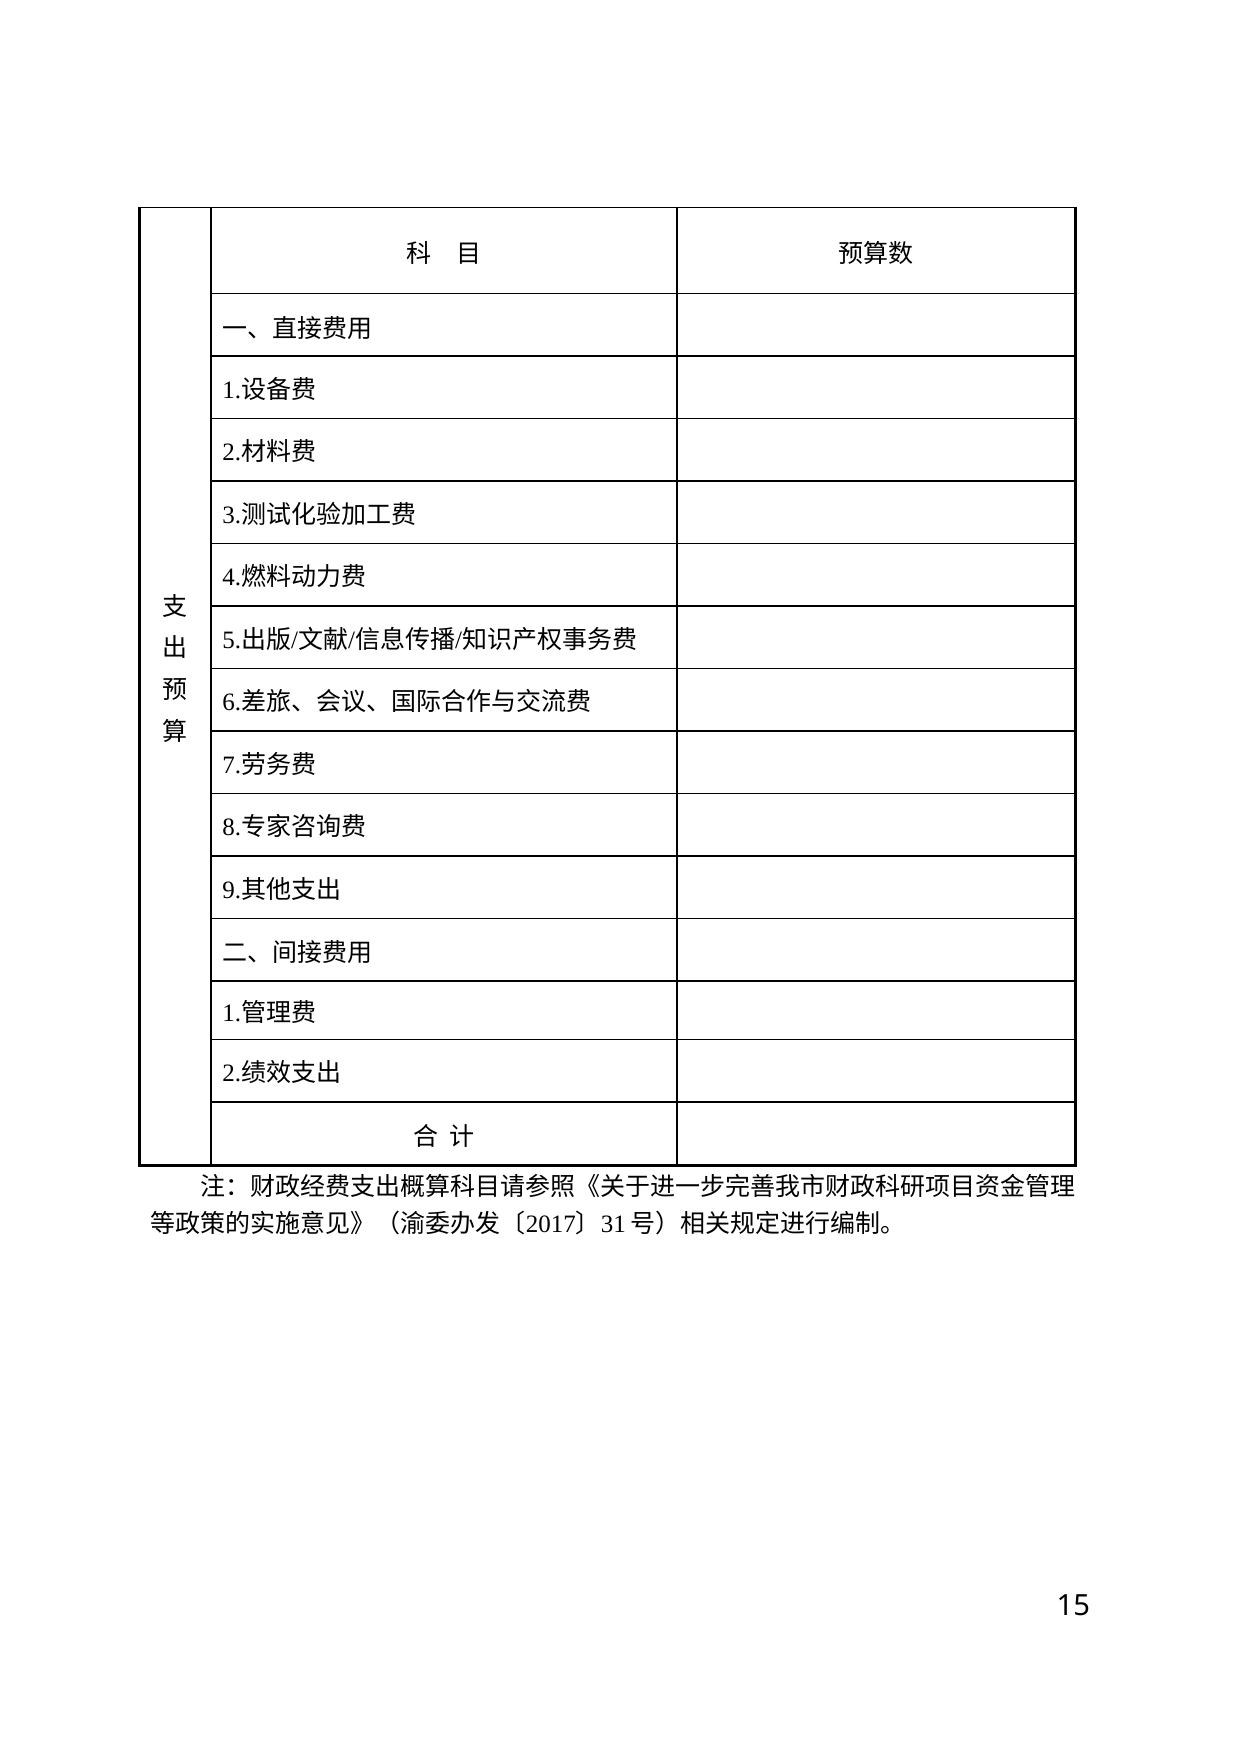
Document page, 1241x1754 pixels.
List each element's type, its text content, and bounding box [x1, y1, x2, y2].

table_cell [678, 294, 1074, 355]
table_cell [678, 419, 1074, 480]
table_cell 预算数 [678, 208, 1074, 292]
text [151, 1167, 1089, 1239]
table_cell 6.差旅、会议、国际合作与交流费 [212, 669, 676, 730]
table_cell 2.绩效支出 [212, 1040, 676, 1101]
table_cell 8.专家咨询费 [212, 794, 676, 855]
table_cell [678, 357, 1074, 417]
table_cell 合 计 [212, 1103, 676, 1164]
table_cell [678, 982, 1074, 1039]
table_cell 科 目 [212, 208, 676, 292]
table_cell 1.设备费 [212, 357, 676, 417]
table_cell 1.管理费 [212, 982, 676, 1039]
table_cell 支 出 预 算 [141, 208, 210, 1164]
table_cell [678, 732, 1074, 792]
table_cell 一、直接费用 [212, 294, 676, 355]
table_cell [678, 1040, 1074, 1101]
table_cell 5.出版/文献/信息传播/知识产权事务费 [212, 607, 676, 667]
table_cell 2.材料费 [212, 419, 676, 480]
table_cell 二、间接费用 [212, 919, 676, 980]
table_cell 4.燃料动力费 [212, 544, 676, 605]
table_cell [678, 482, 1074, 542]
table_cell 3.测试化验加工费 [212, 482, 676, 542]
table_cell [678, 857, 1074, 917]
table_cell 7.劳务费 [212, 732, 676, 792]
table_cell [678, 919, 1074, 980]
table_cell [678, 544, 1074, 605]
table_cell [678, 607, 1074, 667]
table_cell [678, 794, 1074, 855]
table_cell [678, 1103, 1074, 1164]
table_cell 9.其他支出 [212, 857, 676, 917]
table_cell [678, 669, 1074, 730]
